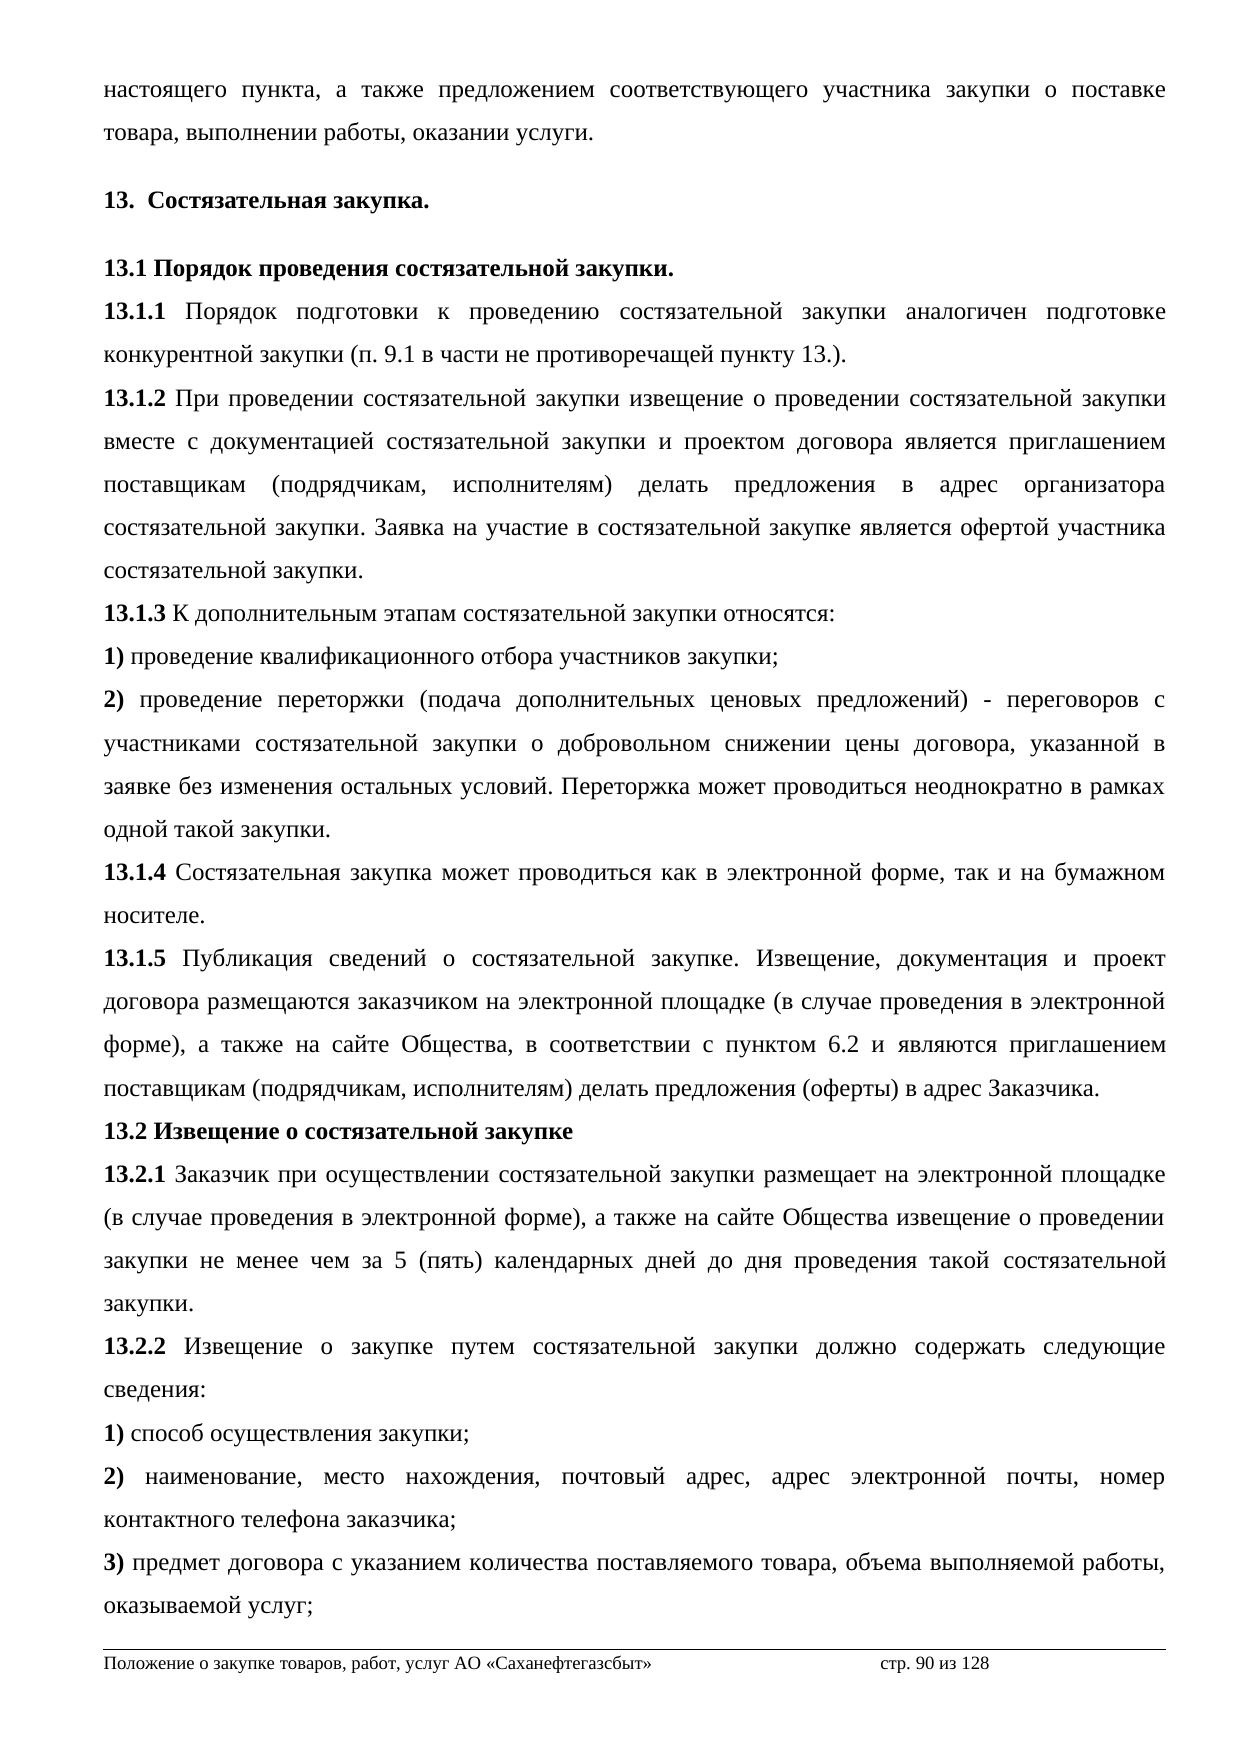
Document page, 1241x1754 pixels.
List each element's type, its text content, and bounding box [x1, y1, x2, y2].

text 13.1.3 К дополнительным этапам состязательной закупки относятся: [103, 598, 1166, 627]
text 1) проведение квалификационного отбора участников закупки; [103, 641, 1166, 670]
subtitle 13.2 Извещение о состязательной закупке [103, 1116, 1166, 1144]
subtitle 13. Состязательная закупка. [103, 185, 1166, 214]
text 13.1.5 Публикация сведений о состязательной закупке. Извещение, документация и проект договора размещаются заказчиком на электронной площадке (в случае проведения в электронной форме), а также на сайте Общества, в соответствии с пунктом 6.2 и являются приглашением поставщикам (подрядчикам, исполнителям) делать предложения (оферты) в адрес Заказчика. [103, 943, 1166, 1101]
text 13.1.1 Порядок подготовки к проведению состязательной закупки аналогичен подготовке конкурентной закупки (п. 9.1 в части не противоречащей пункту 13.). [103, 296, 1166, 368]
text 13.2.1 Заказчик при осуществлении состязательной закупки размещает на электронной площадке (в случае проведения в электронной форме), а также на сайте Общества извещение о проведении закупки не менее чем за 5 (пять) календарных дней до дня проведения такой состязательной закупки. [103, 1159, 1166, 1317]
text 2) наименование, место нахождения, почтовый адрес, адрес электронной почты, номер контактного телефона заказчика; [103, 1461, 1166, 1533]
text 1) способ осуществления закупки; [103, 1418, 1166, 1446]
text 13.2.2 Извещение о закупке путем состязательной закупки должно содержать следующие сведения: [103, 1331, 1166, 1403]
text 2) проведение переторжки (подача дополнительных ценовых предложений) - переговоров с участниками состязательной закупки о добровольном снижении цены договора, указанной в заявке без изменения остальных условий. Переторжка может проводиться неоднократно в рамках одной такой закупки. [103, 684, 1166, 843]
subtitle 13.1 Порядок проведения состязательной закупки. [103, 253, 1166, 282]
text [103, 74, 1166, 146]
text 3) предмет договора с указанием количества поставляемого товара, объема выполняемой работы, оказываемой услуг; [103, 1547, 1166, 1619]
text 13.1.2 При проведении состязательной закупки извещение о проведении состязательной закупки вместе с документацией состязательной закупки и проектом договора является приглашением поставщикам (подрядчикам, исполнителям) делать предложения в адрес организатора состязательной закупки. Заявка на участие в состязательной закупке является офертой участника состязательной закупки. [103, 383, 1166, 584]
text 13.1.4 Состязательная закупка может проводиться как в электронной форме, так и на бумажном носителе. [103, 857, 1166, 929]
